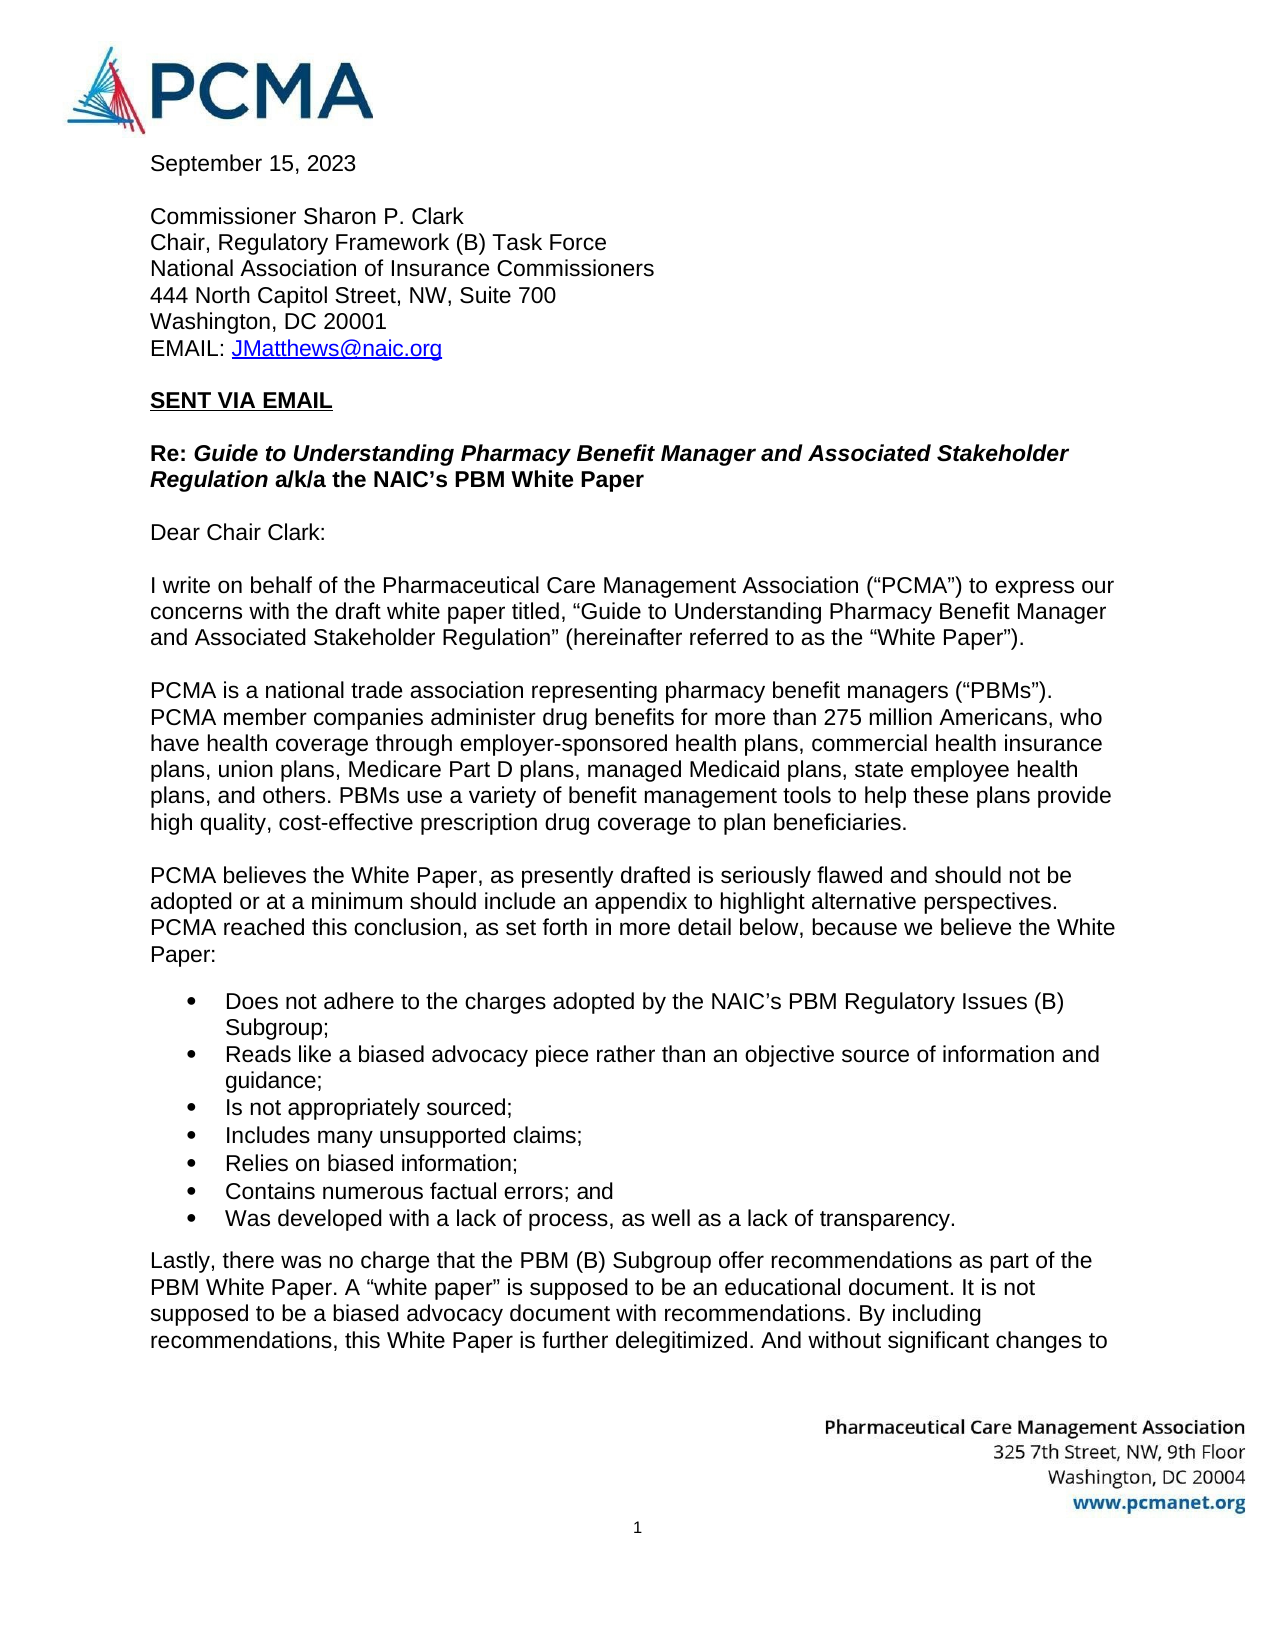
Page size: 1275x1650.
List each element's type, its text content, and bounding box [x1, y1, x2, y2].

list Relies on biased information; [187, 1149, 1192, 1177]
list Was developed with a lack of process, as well as a lack of transparency. [187, 1205, 1192, 1231]
text PCMA believes the White Paper, as presently drafted is seriously flawed and should not be adopted or at a minimum should include an appendix to highlight alternative perspectives. PCMA reached this conclusion, as set forth in more detail below, because we believe the White Paper: [150, 862, 1121, 967]
text PCMA is a national trade association representing pharmacy benefit managers (“PBMs”). PCMA member companies administer drug benefits for more than 275 million Americans, who have health coverage through employer-sponsored health plans, commercial health insurance plans, union plans, Medicare Part D plans, managed Medicaid plans, state employee health plans, and others. PBMs use a variety of benefit management tools to help these plans provide high quality, cost-effective prescription drug coverage to plan beneficiaries. [150, 677, 1117, 835]
text SENT VIA EMAIL [150, 387, 1192, 413]
list Reads like a biased advocacy piece rather than an objective source of information and guidance; [187, 1041, 1100, 1093]
text Dear Chair Clark: [150, 519, 1192, 545]
text Re: Guide to Understanding Pharmacy Benefit Manager and Associated Stakeholder Regulation a/k/a the NAIC’s PBM White Paper [150, 440, 1158, 493]
text Lastly, there was no charge that the PBM (B) Subgroup offer recommendations as part of the PBM White Paper. A “white paper” is supposed to be an educational document. It is not supposed to be a biased advocacy document with recommendations. By including recommendations, this White Paper is further delegitimized. And without significant changes to [150, 1247, 1121, 1353]
list Contains numerous factual errors; and [187, 1177, 1192, 1205]
picture [62, 41, 373, 138]
text Chair, Regulatory Framework (B) Task Force National Association of Insurance Commissioners 444 North Capitol Street, NW, Suite 700 Washington, DC 20001 [150, 229, 667, 334]
text I write on behalf of the Pharmaceutical Care Management Association (“PCMA”) to express our concerns with the draft white paper titled, “Guide to Understanding Pharmacy Benefit Manager and Associated Stakeholder Regulation” (hereinafter referred to as the “White Paper”). [150, 572, 1121, 651]
text Commissioner Sharon P. Clark [150, 203, 1192, 229]
text EMAIL: JMatthews@naic.org [150, 334, 1192, 361]
list Is not appropriately sourced; [187, 1093, 1192, 1121]
text September 15, 2023 [150, 150, 1192, 176]
picture [825, 1415, 1246, 1518]
list Does not adhere to the charges adopted by the NAIC’s PBM Regulatory Issues (B) Subgroup; [187, 988, 1064, 1041]
list Includes many unsupported claims; [187, 1121, 1192, 1149]
